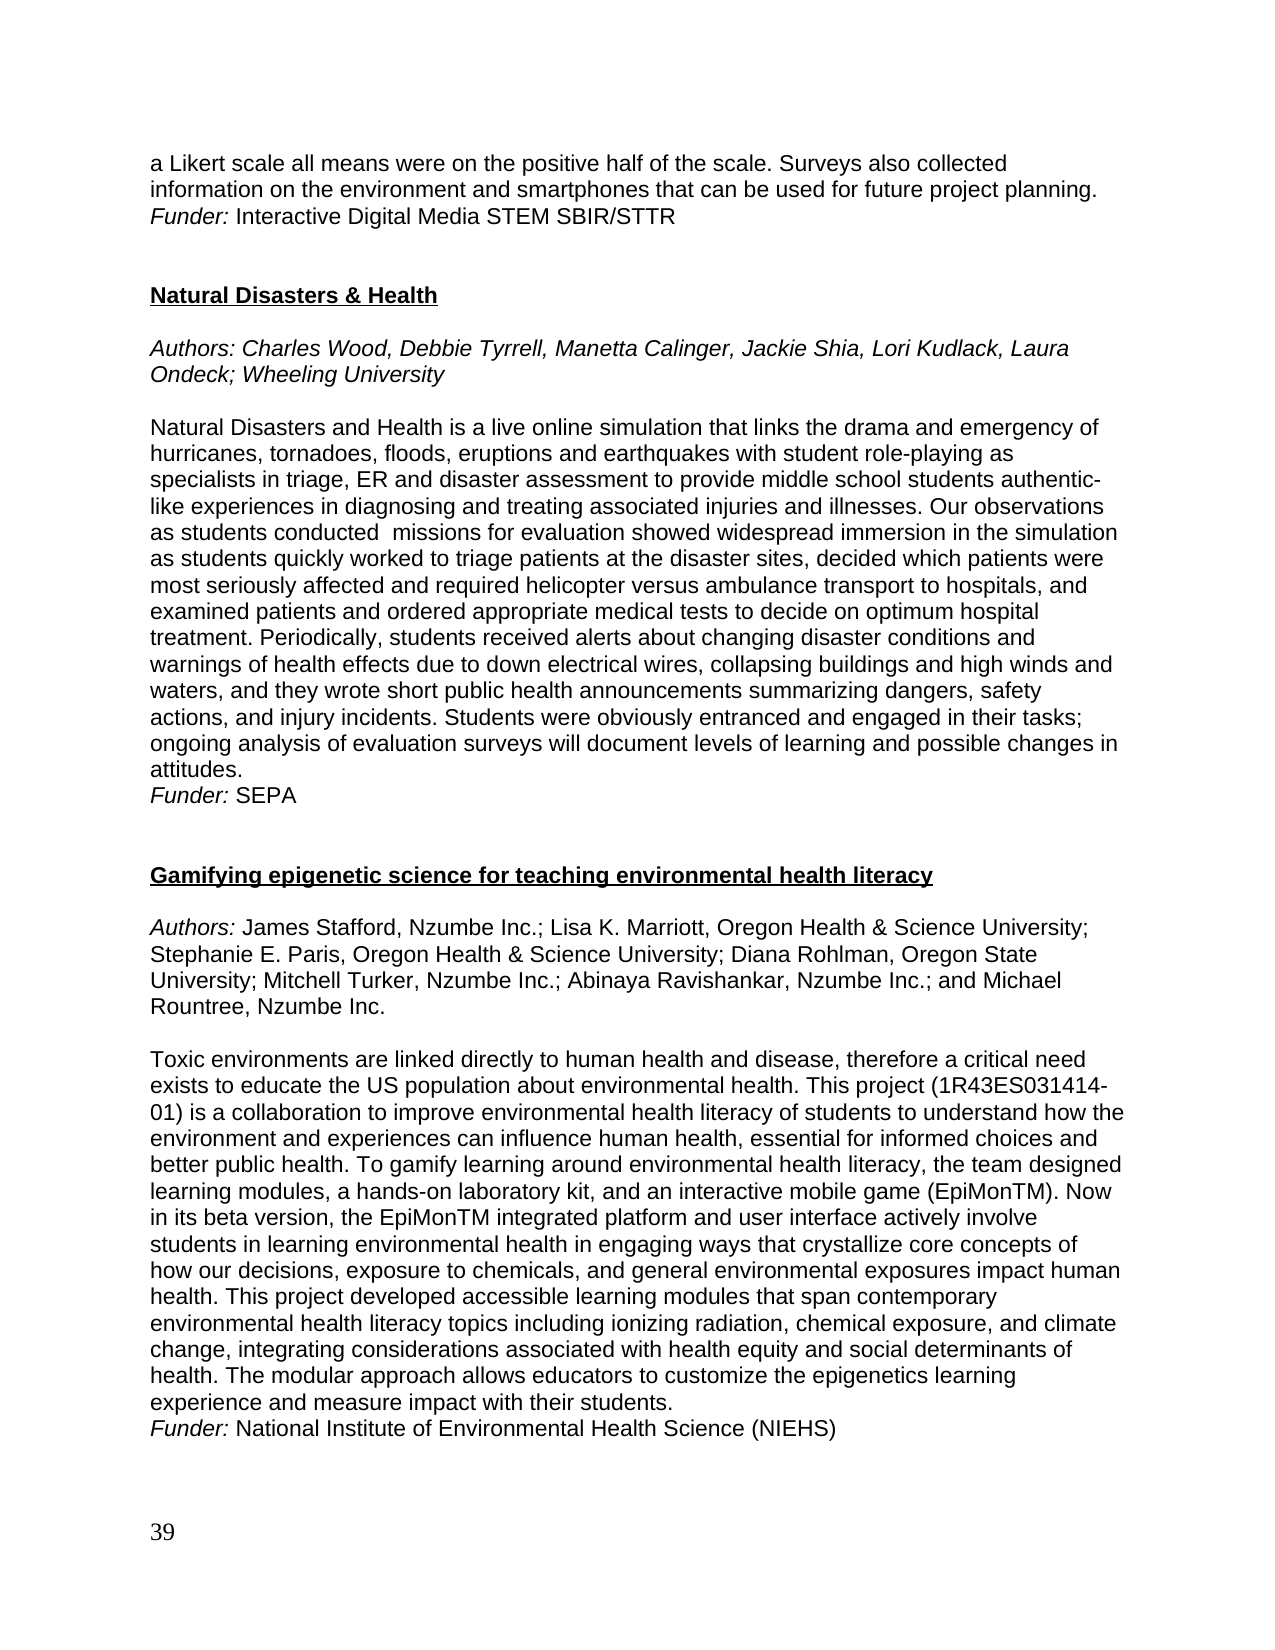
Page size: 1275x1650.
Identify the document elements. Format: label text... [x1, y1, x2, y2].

text Authors: James Stafford, Nzumbe Inc.; Lisa K. Marriott, Oregon Health & Science University; Stephanie E. Paris, Oregon Health & Science University; Diana Rohlman, Oregon State University; Mitchell Turker, Nzumbe Inc.; Abinaya Ravishankar, Nzumbe Inc.; and Michael Rountree, Nzumbe Inc. [150, 914, 1125, 1020]
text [150, 150, 1125, 203]
text Authors: Charles Wood, Debbie Tyrrell, Manetta Calinger, Jackie Shia, Lori Kudlack, Laura Ondeck; Wheeling University [150, 334, 1125, 387]
text Funder: SEPA [150, 782, 1125, 809]
text Natural Disasters and Health is a live online simulation that links the drama and emergency of hurricanes, tornadoes, floods, eruptions and earthquakes with student role-playing as specialists in triage, ER and disaster assessment to provide middle school students authentic-like experiences in diagnosing and treating associated injuries and illnesses. Our observations as students conducted missions for evaluation showed widespread immersion in the simulation as students quickly worked to triage patients at the disaster sites, decided which patients were most seriously affected and required helicopter versus ambulance transport to hospitals, and examined patients and ordered appropriate medical tests to decide on optimum hospital treatment. Periodically, students received alerts about changing disaster conditions and warnings of health effects due to down electrical wires, collapsing buildings and high winds and waters, and they wrote short public health announcements summarizing dangers, safety actions, and injury incidents. Students were obviously entranced and engaged in their tasks; ongoing analysis of evaluation surveys will document levels of learning and possible changes in attitudes. [150, 413, 1125, 782]
text Funder: Interactive Digital Media STEM SBIR/STTR [150, 203, 1125, 229]
text Gamifying epigenetic science for teaching environmental health literacy [150, 862, 1125, 888]
text Toxic environments are linked directly to human health and disease, therefore a critical need exists to educate the US population about environmental health. This project (1R43ES031414-01) is a collaboration to improve environmental health literacy of students to understand how the environment and experiences can influence human health, essential for informed choices and better public health. To gamify learning around environmental health literacy, the team designed learning modules, a hands-on laboratory kit, and an interactive mobile game (EpiMonTM). Now in its beta version, the EpiMonTM integrated platform and user interface actively involve students in learning environmental health in engaging ways that crystallize core concepts of how our decisions, exposure to chemicals, and general environmental exposures impact human health. This project developed accessible learning modules that span contemporary environmental health literacy topics including ionizing radiation, chemical exposure, and climate change, integrating considerations associated with health equity and social determinants of health. The modular approach allows educators to customize the epigenetics learning experience and measure impact with their students. [150, 1046, 1125, 1415]
text Funder: National Institute of Environmental Health Science (NIEHS) [150, 1415, 1125, 1441]
text Natural Disasters & Health [150, 282, 1125, 308]
